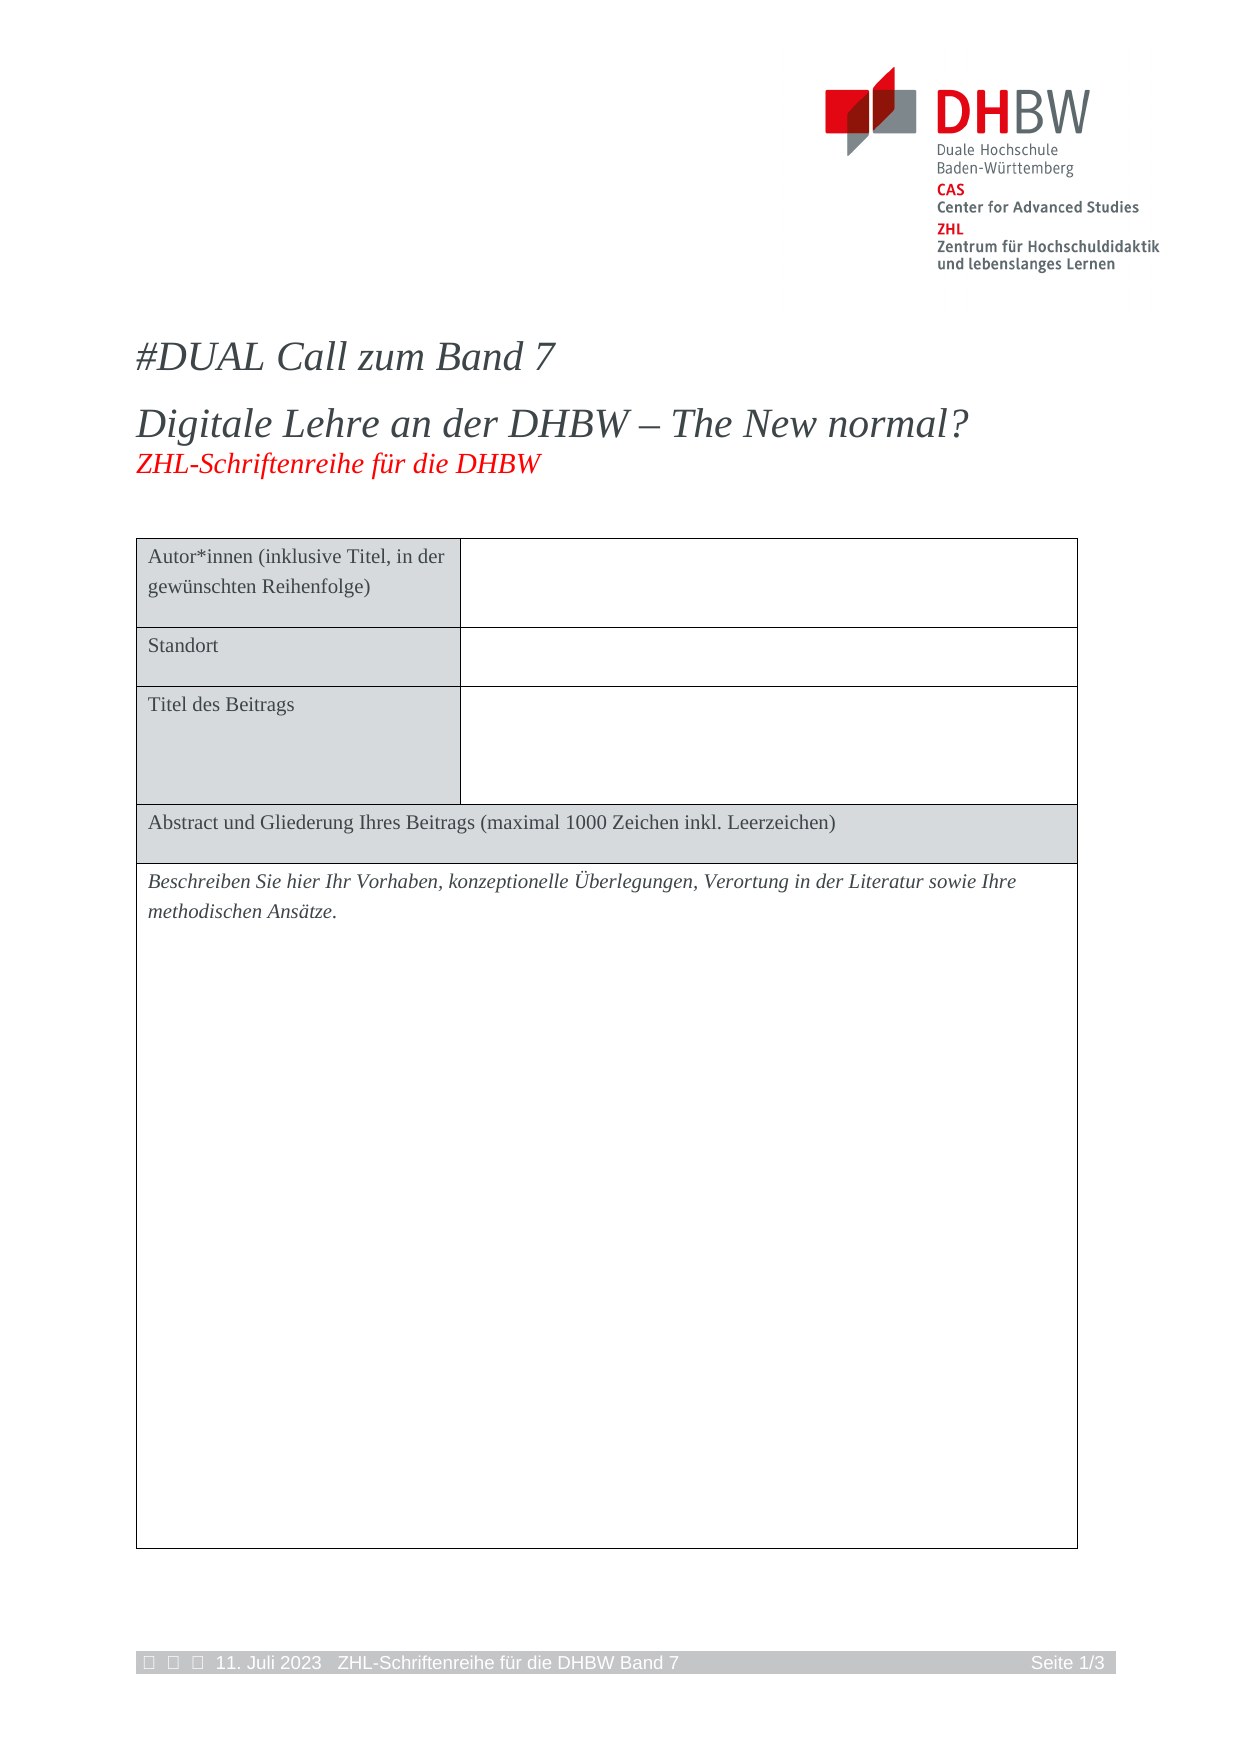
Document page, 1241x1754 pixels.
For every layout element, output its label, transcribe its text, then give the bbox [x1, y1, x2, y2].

table_cell [461, 628, 1077, 686]
subtitle #DUAL Call zum Band 7 [136, 313, 1078, 380]
subtitle ZHL-Schriftenreihe für die DHBW [136, 446, 1078, 480]
subtitle Digitale Lehre an der DHBW – The New normal? [136, 398, 1078, 446]
picture [760, 46, 1198, 313]
table_cell Titel des Beitrags [137, 687, 460, 804]
table_header Autor*innen (inklusive Titel, in der gewünschten Reihenfolge) [137, 539, 460, 627]
table_cell Standort [137, 628, 460, 686]
table_cell Abstract und Gliederung Ihres Beitrags (maximal 1000 Zeichen inkl. Leerzeichen) [137, 805, 1077, 863]
table_header [461, 539, 1077, 627]
table_cell [461, 687, 1077, 804]
table_cell Beschreiben Sie hier Ihr Vorhaben, konzeptionelle Überlegungen, Verortung in der Literatur sowie Ihre methodischen Ansätze. [137, 864, 1077, 1548]
